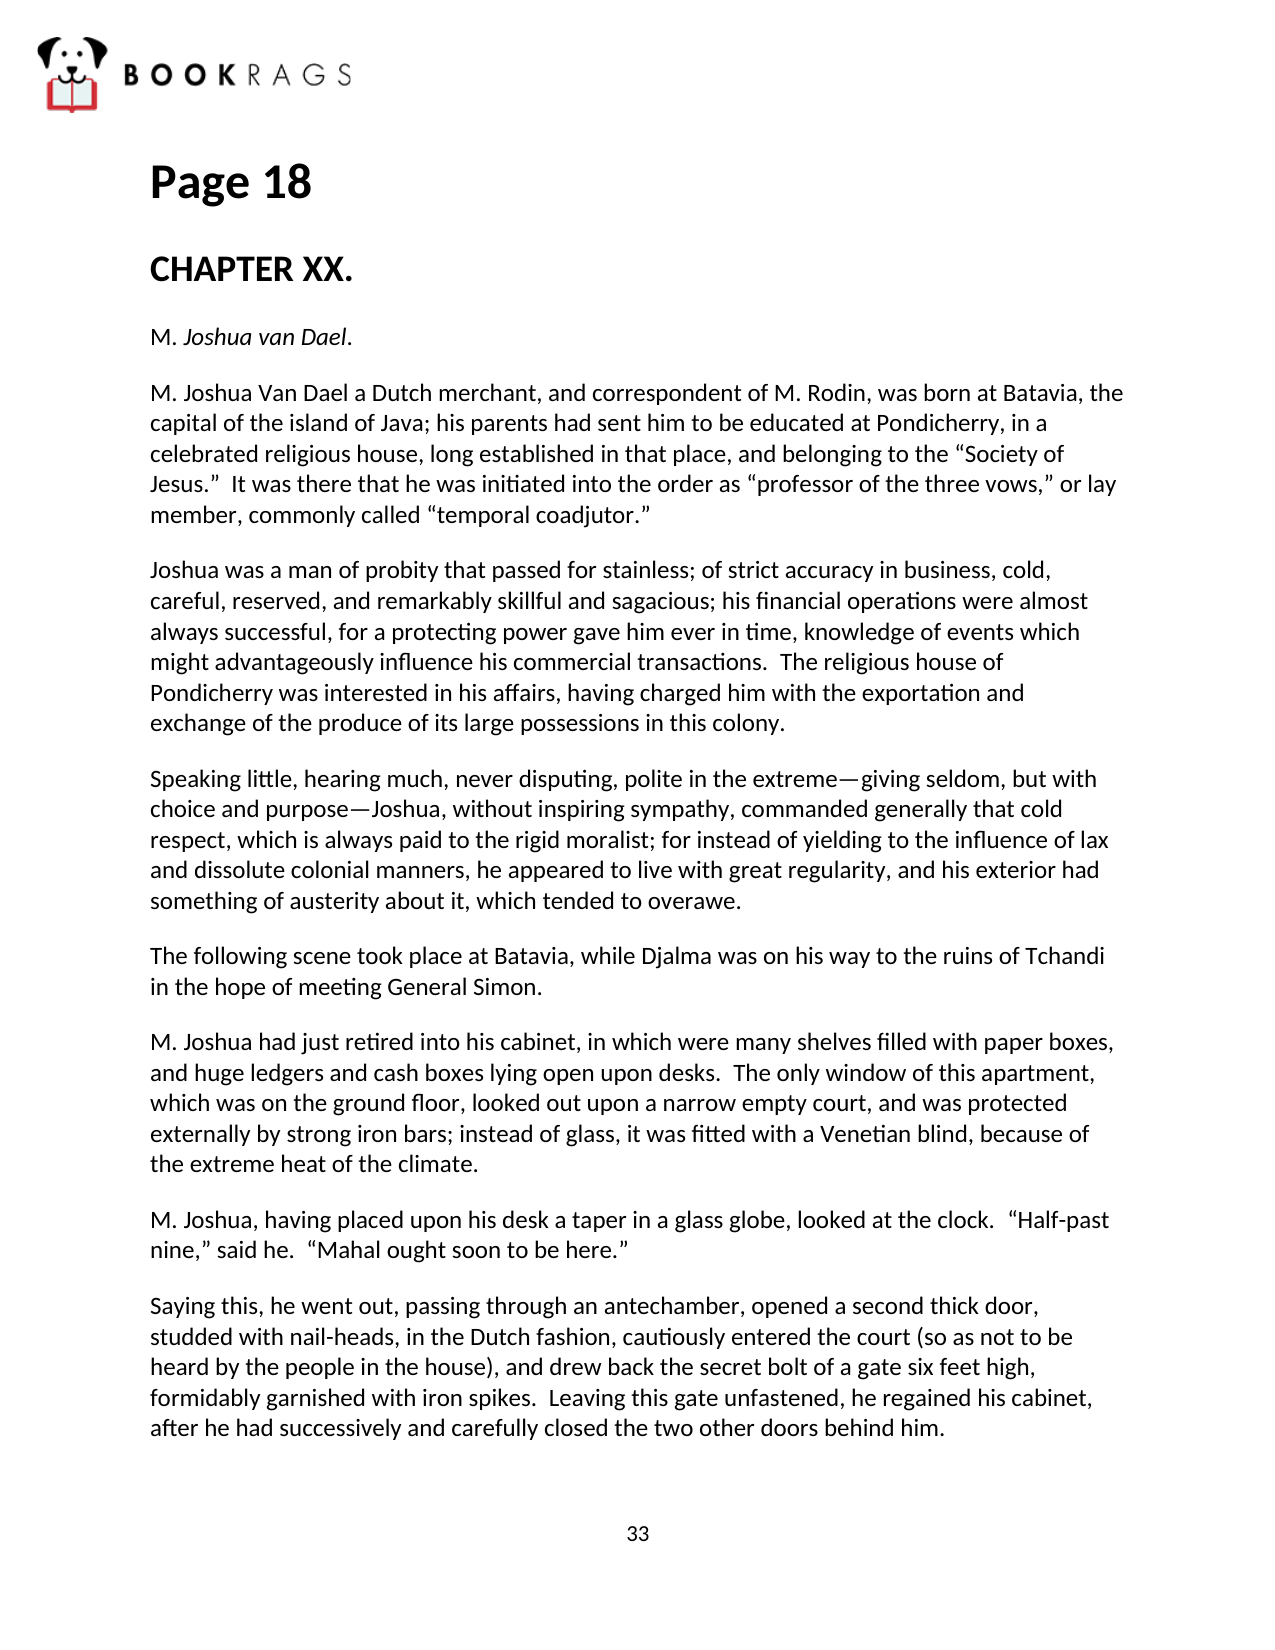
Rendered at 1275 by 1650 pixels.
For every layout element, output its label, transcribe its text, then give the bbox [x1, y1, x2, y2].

picture [37, 37, 351, 113]
text CHAPTER XX. [150, 244, 1125, 290]
text The following scene took place at Batavia, while Djalma was on his way to the ruins of Tchandi in the hope of meeting General Simon. [150, 940, 1125, 1001]
text Page 18 [150, 150, 1125, 211]
text M. Joshua had just retired into his cabinet, in which were many shelves filled with paper boxes, and huge ledgers and cash boxes lying open upon desks. The only window of this apartment, which was on the ground floor, looked out upon a narrow empty court, and was protected externally by strong iron bars; instead of glass, it was fitted with a Venetian blind, because of the extreme heat of the climate. [150, 1026, 1125, 1179]
text M. Joshua, having placed upon his desk a taper in a glass globe, looked at the clock. “Half-past nine,” said he. “Mahal ought soon to be here.” [150, 1204, 1125, 1265]
text M. Joshua van Dael. [150, 322, 1125, 352]
text Joshua was a man of probity that passed for stainless; of strict accuracy in business, cold, careful, reserved, and remarkably skillful and sagacious; his financial operations were almost always successful, for a protecting power gave him ever in time, knowledge of events which might advantageously influence his commercial transactions. The religious house of Pondicherry was interested in his affairs, having charged him with the exportation and exchange of the produce of its large possessions in this colony. [150, 555, 1125, 738]
text Speaking little, hearing much, never disputing, polite in the extreme—­giving seldom, but with choice and purpose—­Joshua, without inspiring sympathy, commanded generally that cold respect, which is always paid to the rigid moralist; for instead of yielding to the influence of lax and dissolute colonial manners, he appeared to live with great regularity, and his exterior had something of austerity about it, which tended to overawe. [150, 763, 1125, 915]
text M. Joshua Van Dael a Dutch merchant, and correspondent of M. Rodin, was born at Batavia, the capital of the island of Java; his parents had sent him to be educated at Pondicherry, in a celebrated religious house, long established in that place, and belonging to the “Society of Jesus.” It was there that he was initiated into the order as “professor of the three vows,” or lay member, commonly called “temporal coadjutor.” [150, 377, 1125, 530]
text Saying this, he went out, passing through an antechamber, opened a second thick door, studded with nail-heads, in the Dutch fashion, cautiously entered the court (so as not to be heard by the people in the house), and drew back the secret bolt of a gate six feet high, formidably garnished with iron spikes. Leaving this gate unfastened, he regained his cabinet, after he had successively and carefully closed the two other doors behind him. [150, 1290, 1125, 1443]
